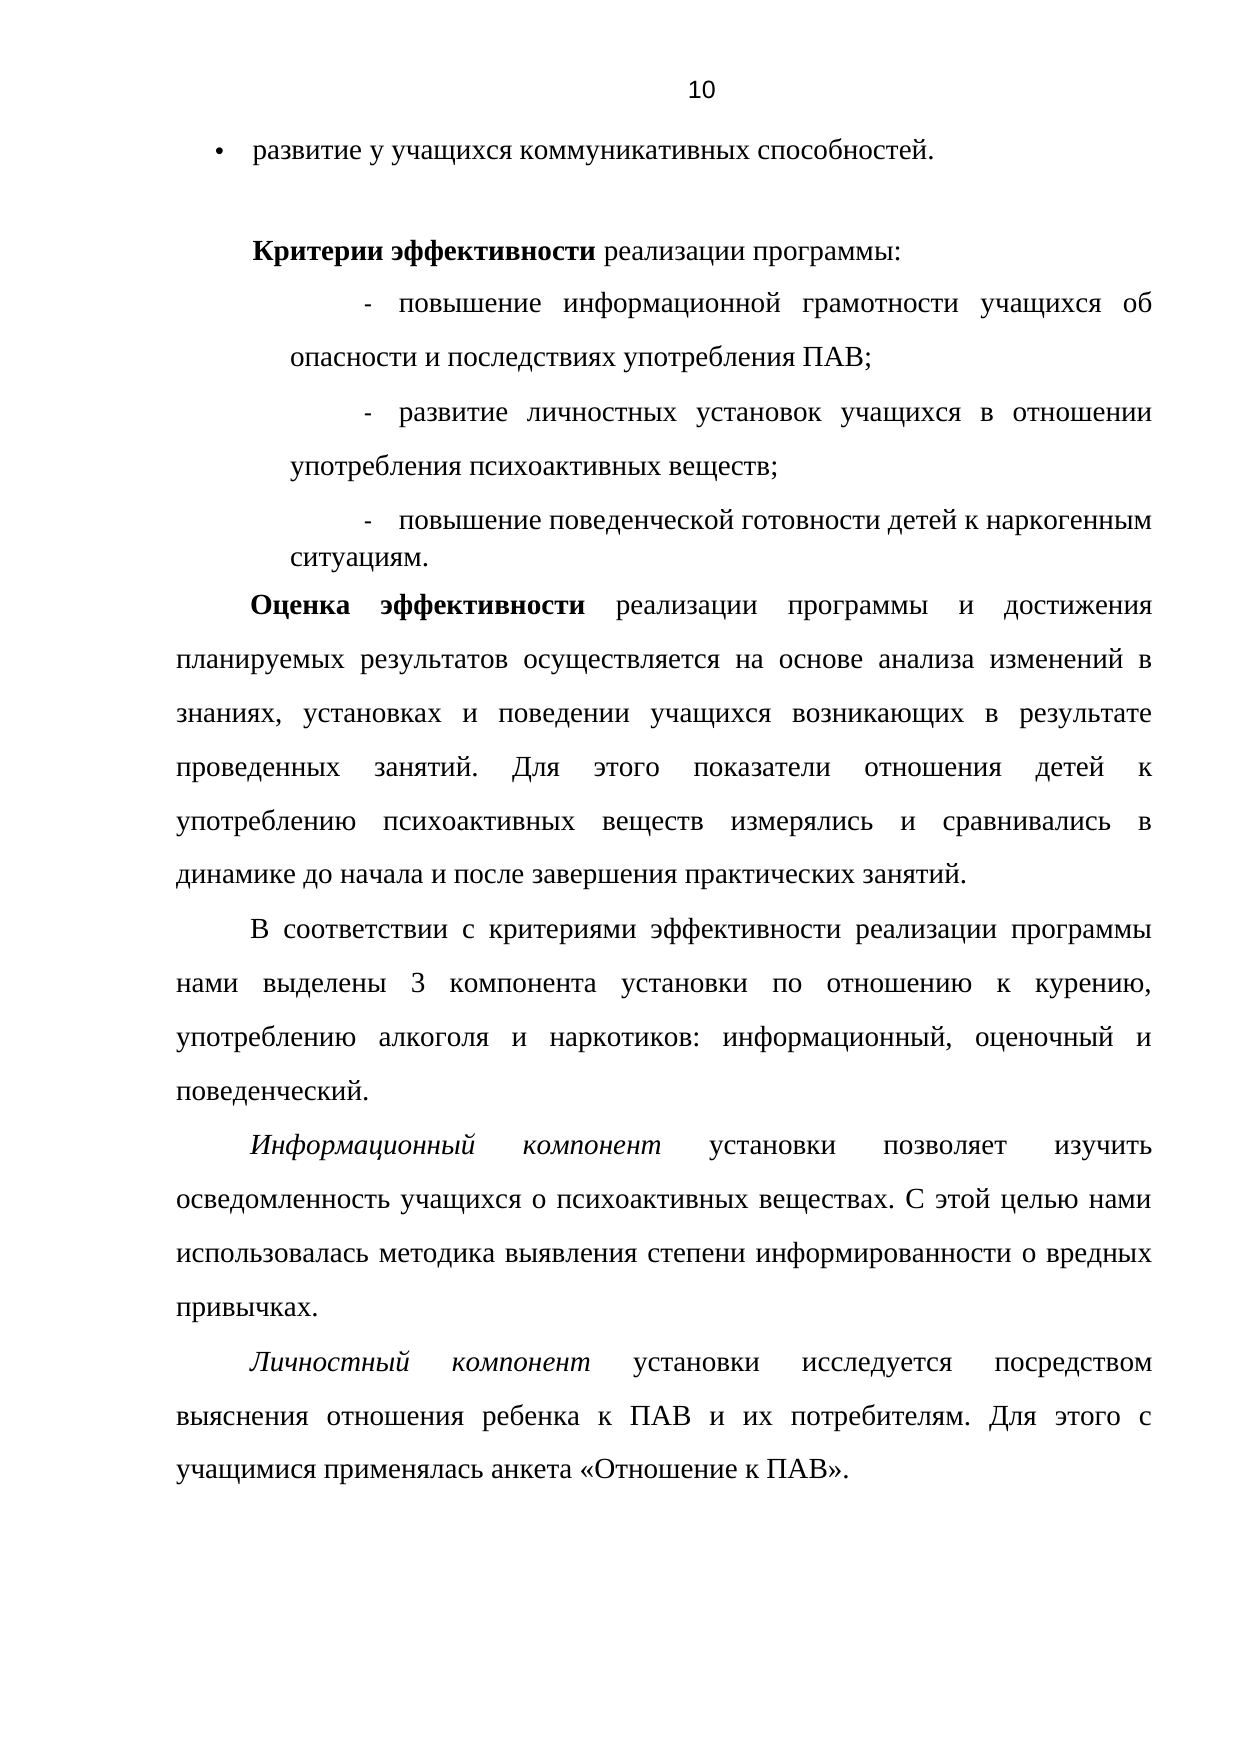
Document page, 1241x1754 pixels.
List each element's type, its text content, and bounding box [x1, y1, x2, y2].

text Информационный компонент установки позволяет изучить осведомленность учащихся о психоактивных веществах. С этой целью нами использовалась методика выявления степени информированности о вредных привычках. [176, 1127, 1153, 1323]
list повышение поведенческой готовности детей к наркогенным ситуациям. [290, 502, 1153, 572]
text Личностный компонент установки исследуется посредством выяснения отношения ребенка к ПАВ и их потребителям. Для этого с учащимися применялась анкета «Отношение к ПАВ». [176, 1344, 1153, 1485]
list развитие личностных установок учащихся в отношении употребления психоактивных веществ; [290, 394, 1153, 482]
text В соответствии с критериями эффективности реализации программы нами выделены 3 компонента установки по отношению к курению, употреблению алкоголя и наркотиков: информационный, оценочный и поведенческий. [176, 911, 1153, 1106]
list развитие у учащихся коммуникативных способностей. [215, 132, 1153, 166]
list повышение информационной грамотности учащихся об опасности и последствиях употребления ПАВ; [290, 286, 1153, 373]
text Оценка эффективности реализации программы и достижения планируемых результатов осуществляется на основе анализа изменений в знаниях, установках и поведении учащихся возникающих в результате проведенных занятий. Для этого показатели отношения детей к употреблению психоактивных веществ измерялись и сравнивались в динамике до начала и после завершения практических занятий. [176, 587, 1153, 890]
text Критерии эффективности реализации программы: [252, 233, 1208, 266]
